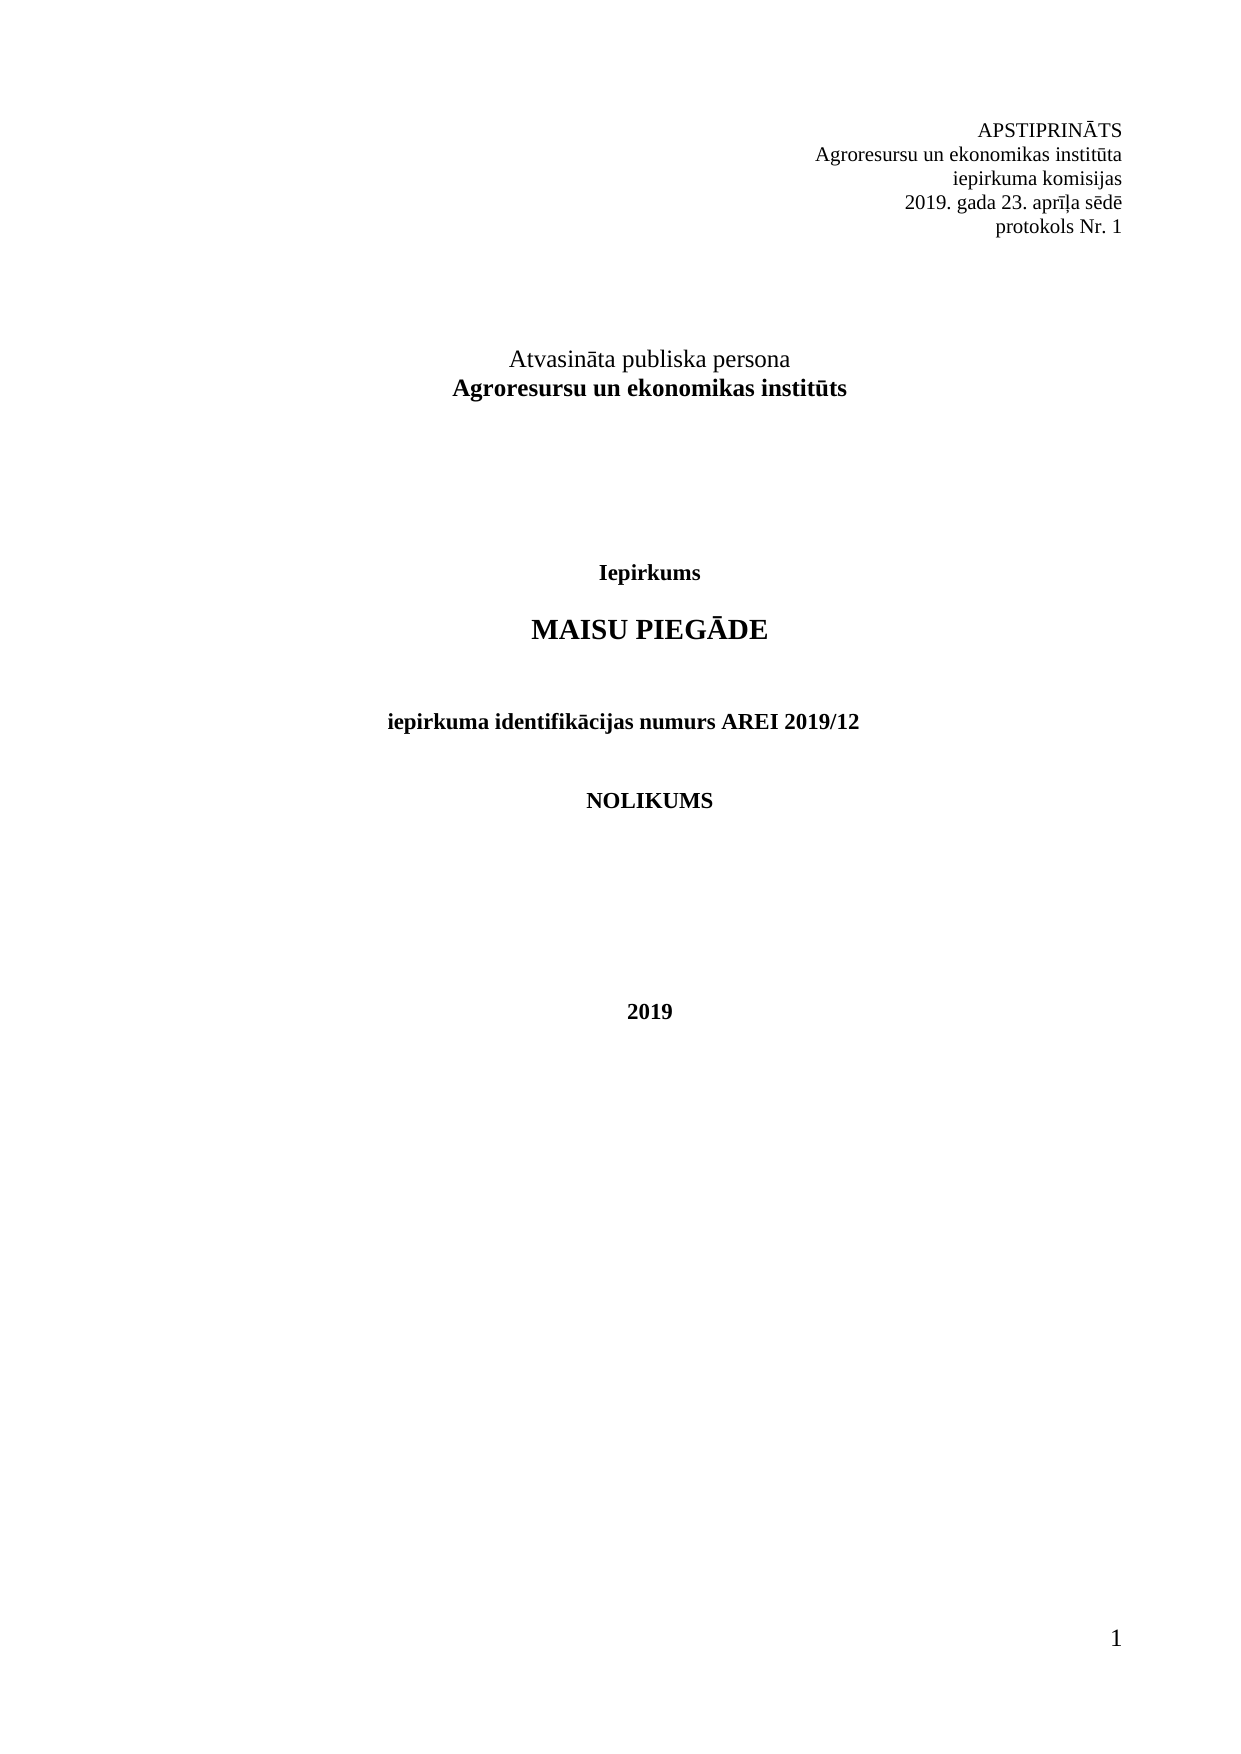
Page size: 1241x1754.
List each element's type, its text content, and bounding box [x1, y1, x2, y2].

text Nr. 1 [177, 214, 1122, 238]
text iepirkuma identifikācijas numurs AREI 2019/12 [177, 708, 1122, 734]
text 2019. gada 23. aprīļa sēdē [177, 190, 1122, 214]
text MAISU PIEGĀDE [177, 612, 1122, 646]
text Atvasināta publiska persona [177, 344, 1122, 373]
text 2019 [177, 998, 1122, 1024]
subtitle Apstiprināts [815, 118, 1122, 142]
text Agroresursu un ekonomikas institūta [740, 142, 1122, 166]
text Agroresursu un ekonomikas institūts Valsts Priekuļu laukaugu selekcijas institūts [177, 373, 1122, 401]
text Iepirkums [177, 559, 1122, 586]
text iepirkuma komisijas [177, 166, 1122, 190]
